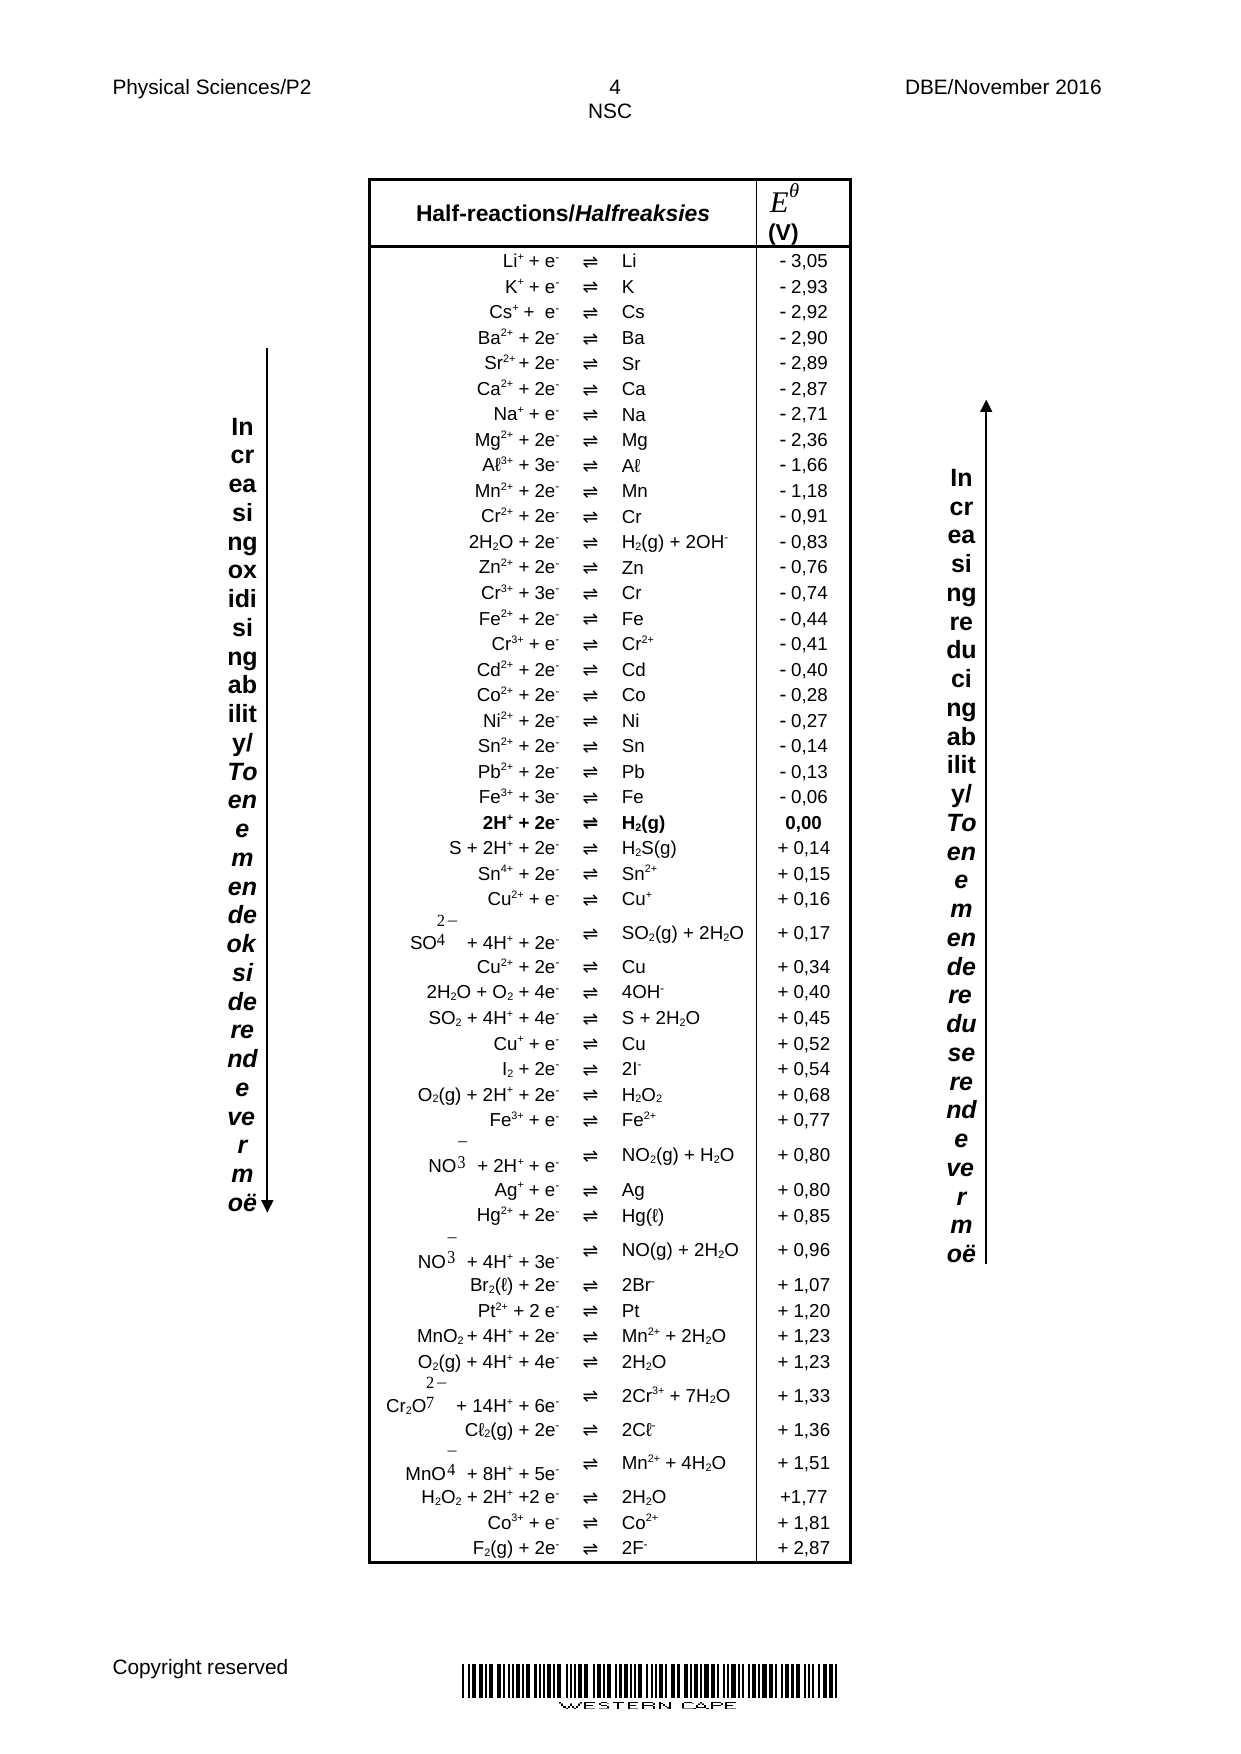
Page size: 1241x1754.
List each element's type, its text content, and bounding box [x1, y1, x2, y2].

table_cell 2H2O + 2e [371, 529, 570, 554]
table_cell + 1,23 [757, 1349, 849, 1374]
table_cell + 0,85 [757, 1203, 849, 1228]
table_cell Cr3+ + e [371, 631, 570, 657]
table_cell Cr [610, 504, 756, 529]
table_cell 2F [610, 1535, 756, 1561]
table_cell 2,89 [757, 350, 849, 376]
table_cell ⇌ [570, 810, 610, 835]
table_cell Pt [610, 1298, 756, 1323]
table_cell SO + 4H+ + 2e [371, 912, 570, 954]
table_cell ⇌ [570, 1177, 610, 1202]
table_cell NO(g) + 2H2O [610, 1228, 756, 1272]
table_cell NO2(g) + H2O [610, 1133, 756, 1177]
table_cell Co2+ [610, 1510, 756, 1535]
table_cell ⇌ [570, 1349, 610, 1374]
table_cell + 1,81 [757, 1510, 849, 1535]
table_cell 2Cℓ [610, 1416, 756, 1442]
table_cell O2(g) + 2H+ + 2e [371, 1081, 570, 1107]
table_cell H2(g) [610, 810, 756, 835]
table_cell + 0,14 [757, 835, 849, 861]
table_cell ⇌ [570, 1323, 610, 1349]
table_cell + 1,07 [757, 1272, 849, 1298]
table_cell + 0,68 [757, 1081, 849, 1107]
table_cell Sr [610, 350, 756, 376]
table_cell Co2+ + 2e [371, 682, 570, 708]
table_cell Sr2+ + 2e [371, 350, 570, 376]
table_cell ⇌ [570, 606, 610, 631]
table_cell ⇌ [570, 427, 610, 452]
table_cell ⇌ [570, 886, 610, 912]
table_cell Fe2+ + 2e [371, 606, 570, 631]
table_cell 2Cr3+ + 7H2O [610, 1374, 756, 1416]
table_cell ⇌ [570, 248, 610, 274]
table_cell Hg(ℓ) [610, 1203, 756, 1228]
table_cell ⇌ [570, 1298, 610, 1323]
table_cell + 1,51 [757, 1442, 849, 1484]
table_cell ⇌ [570, 1484, 610, 1509]
table_cell H2O2 [610, 1081, 756, 1107]
table_cell ⇌ [570, 350, 610, 376]
table_cell Cr [610, 580, 756, 606]
picture [421, 1647, 879, 1713]
table_cell Cr2+ + 2e [371, 504, 570, 529]
table_cell 2H+ + 2e [371, 810, 570, 835]
table_cell ⇌ [570, 954, 610, 979]
table_cell + 0,80 [757, 1177, 849, 1202]
table_cell ⇌ [570, 1107, 610, 1132]
table_cell 0,44 [757, 606, 849, 631]
table_cell 2,93 [757, 274, 849, 299]
table_cell Sn2+ + 2e [371, 733, 570, 759]
table_cell ⇌ [570, 325, 610, 350]
table_cell ⇌ [570, 1535, 610, 1561]
table_cell Mn2+ + 2H2O [610, 1323, 756, 1349]
table_cell ⇌ [570, 1133, 610, 1177]
table_cell Cr2O + 14H+ + 6e [371, 1374, 570, 1416]
table_cell ⇌ [570, 1416, 610, 1442]
table_cell 2,71 [757, 401, 849, 427]
table_cell 0,14 [757, 733, 849, 759]
table_cell NO + 4H+ + 3e [371, 1228, 570, 1272]
table_cell Ba2+ + 2e [371, 325, 570, 350]
table_cell ⇌ [570, 299, 610, 325]
table_cell + 0,34 [757, 954, 849, 979]
table_cell Cu [610, 954, 756, 979]
table_cell Fe2+ [610, 1107, 756, 1132]
table_cell 0,91 [757, 504, 849, 529]
table_cell + 2,87 [757, 1535, 849, 1561]
table_cell ⇌ [570, 759, 610, 784]
table_cell ⇌ [570, 274, 610, 299]
table_cell O2(g) + 4H+ + 4e [371, 1349, 570, 1374]
table_cell 0,41 [757, 631, 849, 657]
table_cell ⇌ [570, 1442, 610, 1484]
table_cell ⇌ [570, 861, 610, 886]
table_cell ⇌ [570, 835, 610, 861]
table_cell Cd2+ + 2e [371, 657, 570, 682]
table_cell Mg [610, 427, 756, 452]
table_cell H2S(g) [610, 835, 756, 861]
table_cell 1,66 [757, 453, 849, 478]
table_cell ⇌ [570, 912, 610, 954]
table_cell ⇌ [570, 708, 610, 733]
table_cell Hg2+ + 2e [371, 1203, 570, 1228]
table_cell MnO2 + 4H+ + 2e [371, 1323, 570, 1349]
table_cell ⇌ [570, 580, 610, 606]
table_cell Cu2+ + e [371, 886, 570, 912]
table_cell Mg2+ + 2e [371, 427, 570, 452]
table_cell 2,36 [757, 427, 849, 452]
table_cell Fe [610, 606, 756, 631]
table_cell ⇌ [570, 1030, 610, 1056]
table_cell ⇌ [570, 1081, 610, 1107]
table_cell 2H2O [610, 1484, 756, 1509]
table_cell Cu+ [610, 886, 756, 912]
table_cell Co [610, 682, 756, 708]
table_cell + 0,40 [757, 979, 849, 1005]
table_cell 0,27 [757, 708, 849, 733]
table_cell Ca2+ + 2e [371, 376, 570, 401]
table_cell + 0,96 [757, 1228, 849, 1272]
table_cell ⇌ [570, 376, 610, 401]
table_cell ⇌ [570, 1056, 610, 1081]
table_cell ⇌ [570, 504, 610, 529]
table_cell Br2(ℓ) + 2e [371, 1272, 570, 1298]
table_cell 1,18 [757, 478, 849, 503]
table_cell Ni [610, 708, 756, 733]
table_cell NO + 2H+ + e [371, 1133, 570, 1177]
table_cell 2,90 [757, 325, 849, 350]
table_cell Pb2+ + 2e [371, 759, 570, 784]
table_cell + 0,17 [757, 912, 849, 954]
table_cell SO2 + 4H+ + 4e [371, 1005, 570, 1030]
table_cell + 0,77 [757, 1107, 849, 1132]
table_cell Li+ + e [371, 248, 570, 274]
table_cell Cs [610, 299, 756, 325]
table_cell 0,74 [757, 580, 849, 606]
table_cell 2H2O + O2 + 4e [371, 979, 570, 1005]
table_cell 2H2O [610, 1349, 756, 1374]
table_cell Aℓ [610, 453, 756, 478]
table_cell ⇌ [570, 529, 610, 554]
table_cell Cr3+ + 3e [371, 580, 570, 606]
table_cell ⇌ [570, 1510, 610, 1535]
table_cell Cr2+ [610, 631, 756, 657]
table_cell Cu2+ + 2e [371, 954, 570, 979]
table_cell ⇌ [570, 478, 610, 503]
table_cell 3,05 [757, 248, 849, 274]
table_cell Pt2+ + 2 e [371, 1298, 570, 1323]
table_cell K+ + e [371, 274, 570, 299]
table_cell Fe3+ + e [371, 1107, 570, 1132]
table_cell + 1,36 [757, 1416, 849, 1442]
table_cell H2(g) + 2OH [610, 529, 756, 554]
table_cell ⇌ [570, 657, 610, 682]
table_cell ⇌ [570, 979, 610, 1005]
table_cell Aℓ3+ + 3e [371, 453, 570, 478]
table_cell Ni2+ + 2e [371, 708, 570, 733]
table_cell + 0,80 [757, 1133, 849, 1177]
table_cell 0,06 [757, 784, 849, 810]
table_cell Na+ + e [371, 401, 570, 427]
table_cell 0,13 [757, 759, 849, 784]
table_cell 2,92 [757, 299, 849, 325]
table_cell Ag [610, 1177, 756, 1202]
table_cell ⇌ [570, 1203, 610, 1228]
table_cell 2,87 [757, 376, 849, 401]
table_cell ⇌ [570, 1272, 610, 1298]
table_header Half-reactions/Halfreaksies [371, 181, 756, 245]
table_cell S + 2H+ + 2e [371, 835, 570, 861]
table_cell 0,83 [757, 529, 849, 554]
table_cell + 0,45 [757, 1005, 849, 1030]
table_cell H2O2 + 2H+ +2 e [371, 1484, 570, 1509]
table_cell Li [610, 248, 756, 274]
table_cell + 0,16 [757, 886, 849, 912]
table_cell Sn2+ [610, 861, 756, 886]
table_cell + 1,33 [757, 1374, 849, 1416]
table_cell F2(g) + 2e [371, 1535, 570, 1561]
table_cell ⇌ [570, 733, 610, 759]
table_cell ⇌ [570, 453, 610, 478]
table_cell Cu [610, 1030, 756, 1056]
table_cell ⇌ [570, 631, 610, 657]
table_cell Fe [610, 784, 756, 810]
table_cell ⇌ [570, 555, 610, 580]
table_cell I2 + 2e [371, 1056, 570, 1081]
table_cell Ba [610, 325, 756, 350]
table_cell Mn [610, 478, 756, 503]
table_cell Cd [610, 657, 756, 682]
table_cell Mn2+ + 4H2O [610, 1442, 756, 1484]
table_cell ⇌ [570, 1228, 610, 1272]
table_cell +1,77 [757, 1484, 849, 1509]
table_cell Sn [610, 733, 756, 759]
table_cell Cs+ + e [371, 299, 570, 325]
table_cell ⇌ [570, 1005, 610, 1030]
table_cell S + 2H2O [610, 1005, 756, 1030]
table_cell + 0,54 [757, 1056, 849, 1081]
table_cell Na [610, 401, 756, 427]
table_cell Ca [610, 376, 756, 401]
table_cell Zn [610, 555, 756, 580]
table_cell + 1,20 [757, 1298, 849, 1323]
table_cell 2Br [610, 1272, 756, 1298]
table_header (V) [757, 181, 849, 245]
table_cell Ag+ + e [371, 1177, 570, 1202]
table_cell Cℓ2(g) + 2e [371, 1416, 570, 1442]
table_cell ⇌ [570, 682, 610, 708]
table_cell Mn2+ + 2e [371, 478, 570, 503]
table_cell 0,28 [757, 682, 849, 708]
table_cell Co3+ + e [371, 1510, 570, 1535]
table_cell ⇌ [570, 1374, 610, 1416]
table_cell K [610, 274, 756, 299]
table_cell 0,00 [757, 810, 849, 835]
table_cell 0,40 [757, 657, 849, 682]
table_cell 0,76 [757, 555, 849, 580]
table_cell + 0,52 [757, 1030, 849, 1056]
table_cell Fe3+ + 3e [371, 784, 570, 810]
table_cell MnO + 8H+ + 5e [371, 1442, 570, 1484]
table_cell + 1,23 [757, 1323, 849, 1349]
table_cell + 0,15 [757, 861, 849, 886]
table_cell Cu+ + e [371, 1030, 570, 1056]
table_cell ⇌ [570, 784, 610, 810]
table_cell Sn4+ + 2e [371, 861, 570, 886]
table_cell 2I [610, 1056, 756, 1081]
table_cell SO2(g) + 2H2O [610, 912, 756, 954]
table_cell Pb [610, 759, 756, 784]
table_cell ⇌ [570, 401, 610, 427]
table_cell 4OH [610, 979, 756, 1005]
table_cell Zn2+ + 2e [371, 555, 570, 580]
